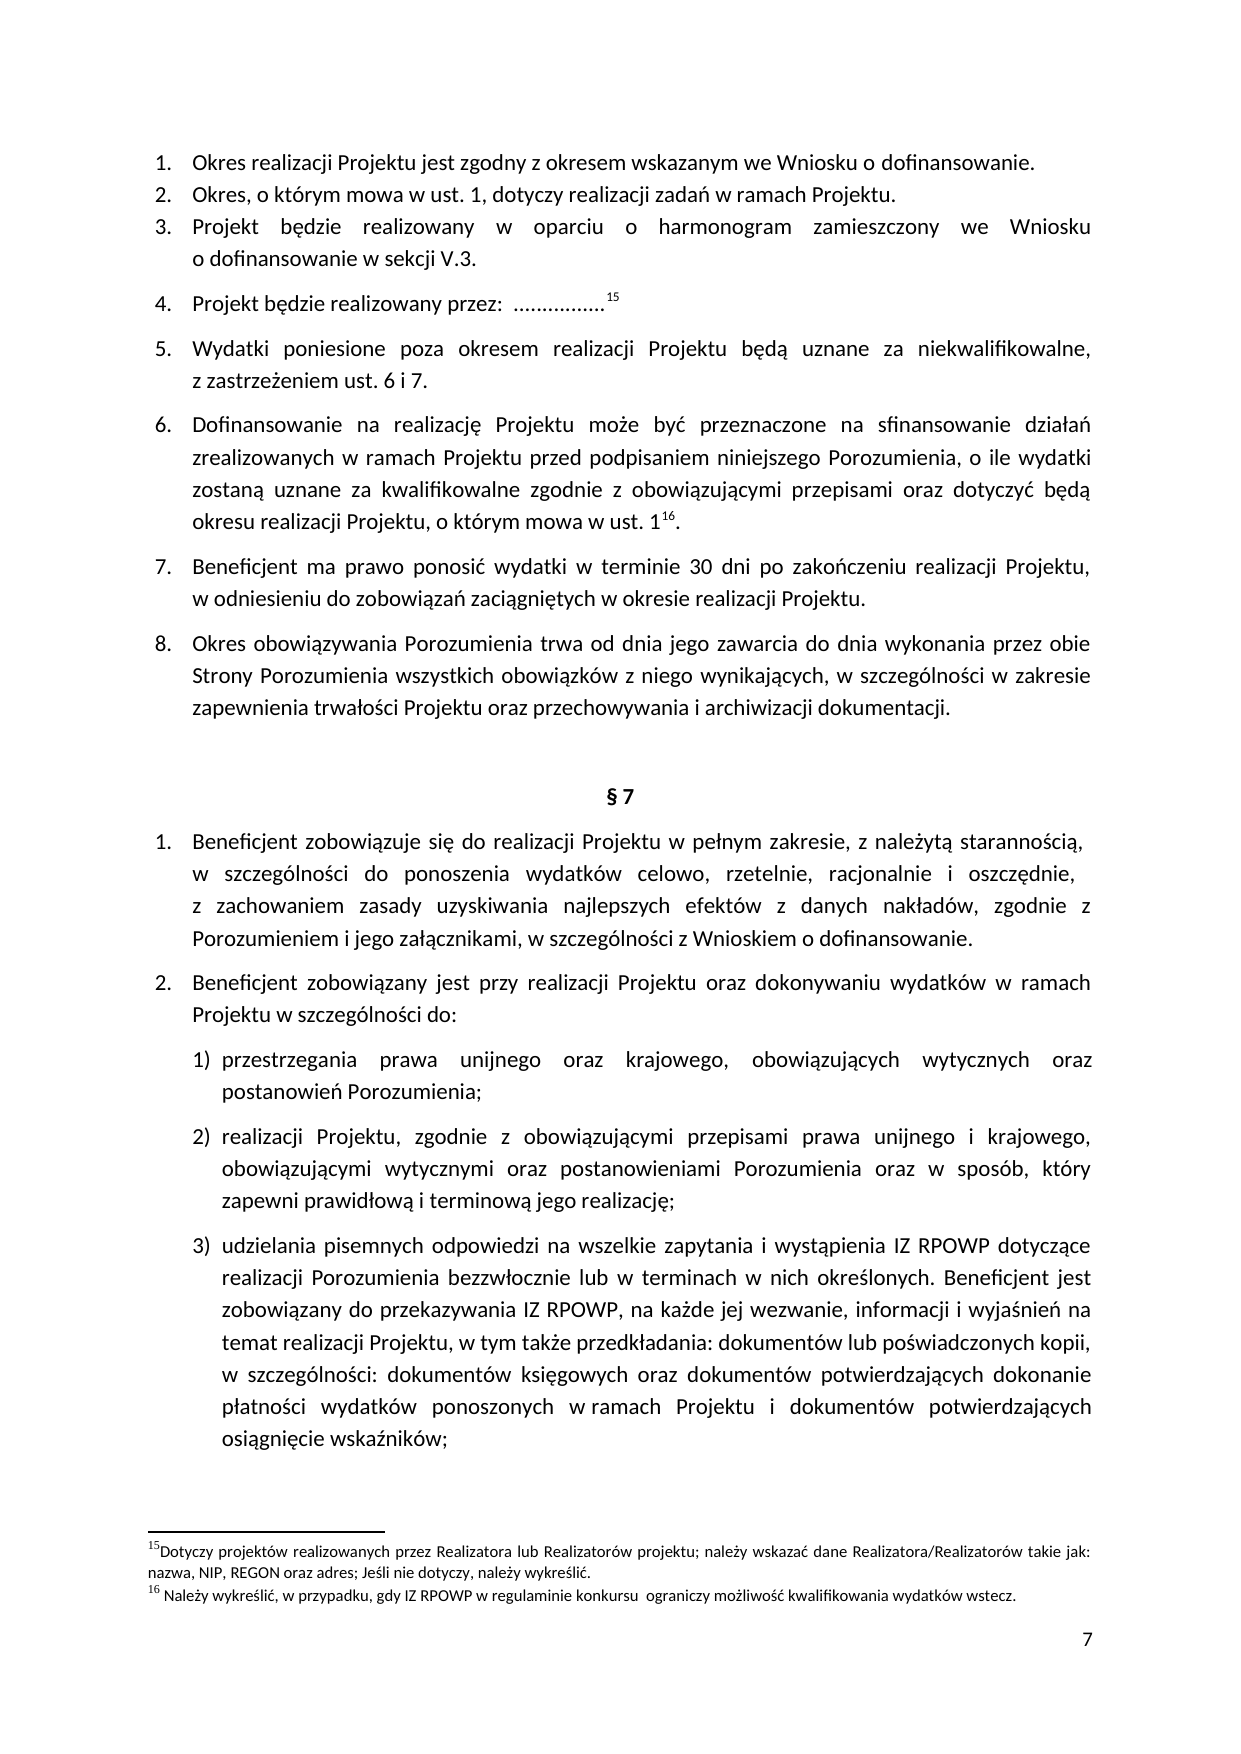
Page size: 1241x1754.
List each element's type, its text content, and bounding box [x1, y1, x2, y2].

list realizacji Projektu, zgodnie z obowiązującymi przepisami prawa unijnego i krajowego, obowiązującymi wytycznymi oraz postanowieniami Porozumienia oraz w sposób, który zapewni prawidłową i terminową jego realizację; [192, 1122, 1092, 1214]
list Okres realizacji Projektu jest zgodny z okresem wskazanym we Wniosku o dofinansowanie. [154, 148, 1092, 176]
list przestrzegania prawa unijnego oraz krajowego, obowiązujących wytycznych oraz postanowień Porozumienia; [192, 1045, 1092, 1105]
list udzielania pisemnych odpowiedzi na wszelkie zapytania i wystąpienia IZ RPOWP dotyczące realizacji Porozumienia bezzwłocznie lub w terminach w nich określonych. Beneficjent jest zobowiązany do przekazywania IZ RPOWP, na każde jej wezwanie, informacji i wyjaśnień na temat realizacji Projektu, w tym także przedkładania: dokumentów lub poświadczonych kopii, w szczególności: dokumentów księgowych oraz dokumentów potwierdzających dokonanie płatności wydatków ponoszonych w ramach Projektu i dokumentów potwierdzających osiągnięcie wskaźników; [192, 1231, 1092, 1452]
list Wydatki poniesione poza okresem realizacji Projektu będą uznane za niekwalifikowalne, z zastrzeżeniem ust. 6 i 7. [154, 334, 1092, 394]
list Beneficjent zobowiązuje się do realizacji Projektu w pełnym zakresie, z należytą starannością, w szczególności do ponoszenia wydatków celowo, rzetelnie, racjonalnie i oszczędnie, z zachowaniem zasady uzyskiwania najlepszych efektów z danych nakładów, zgodnie z Porozumieniem i jego załącznikami, w szczególności z Wnioskiem o dofinansowanie. [154, 827, 1092, 952]
list Beneficjent zobowiązany jest przy realizacji Projektu oraz dokonywaniu wydatków w ramach Projektu w szczególności do: [154, 968, 1092, 1028]
list Okres obowiązywania Porozumienia trwa od dnia jego zawarcia do dnia wykonania przez obie Strony Porozumienia wszystkich obowiązków z niego wynikających, w szczególności w zakresie zapewnienia trwałości Projektu oraz przechowywania i archiwizacji dokumentacji. [154, 629, 1092, 721]
list Projekt będzie realizowany przez: ................ [154, 289, 1092, 317]
list Okres, o którym mowa w ust. 1, dotyczy realizacji zadań w ramach Projektu. [154, 180, 1092, 208]
list Beneficjent ma prawo ponosić wydatki w terminie 30 dni po zakończeniu realizacji Projektu, w odniesieniu do zobowiązań zaciągniętych w okresie realizacji Projektu. [154, 552, 1092, 612]
list Projekt będzie realizowany w oparciu o harmonogram zamieszczony we Wniosku o dofinansowanie w sekcji V.3. [154, 212, 1092, 272]
text § 7 [148, 782, 1092, 810]
list Dofinansowanie na realizację Projektu może być przeznaczone na sfinansowanie działań zrealizowanych w ramach Projektu przed podpisaniem niniejszego Porozumienia, o ile wydatki zostaną uznane za kwalifikowalne zgodnie z obowiązującymi przepisami oraz dotyczyć będą okresu realizacji Projektu, o którym mowa w ust. 1. [154, 411, 1092, 535]
